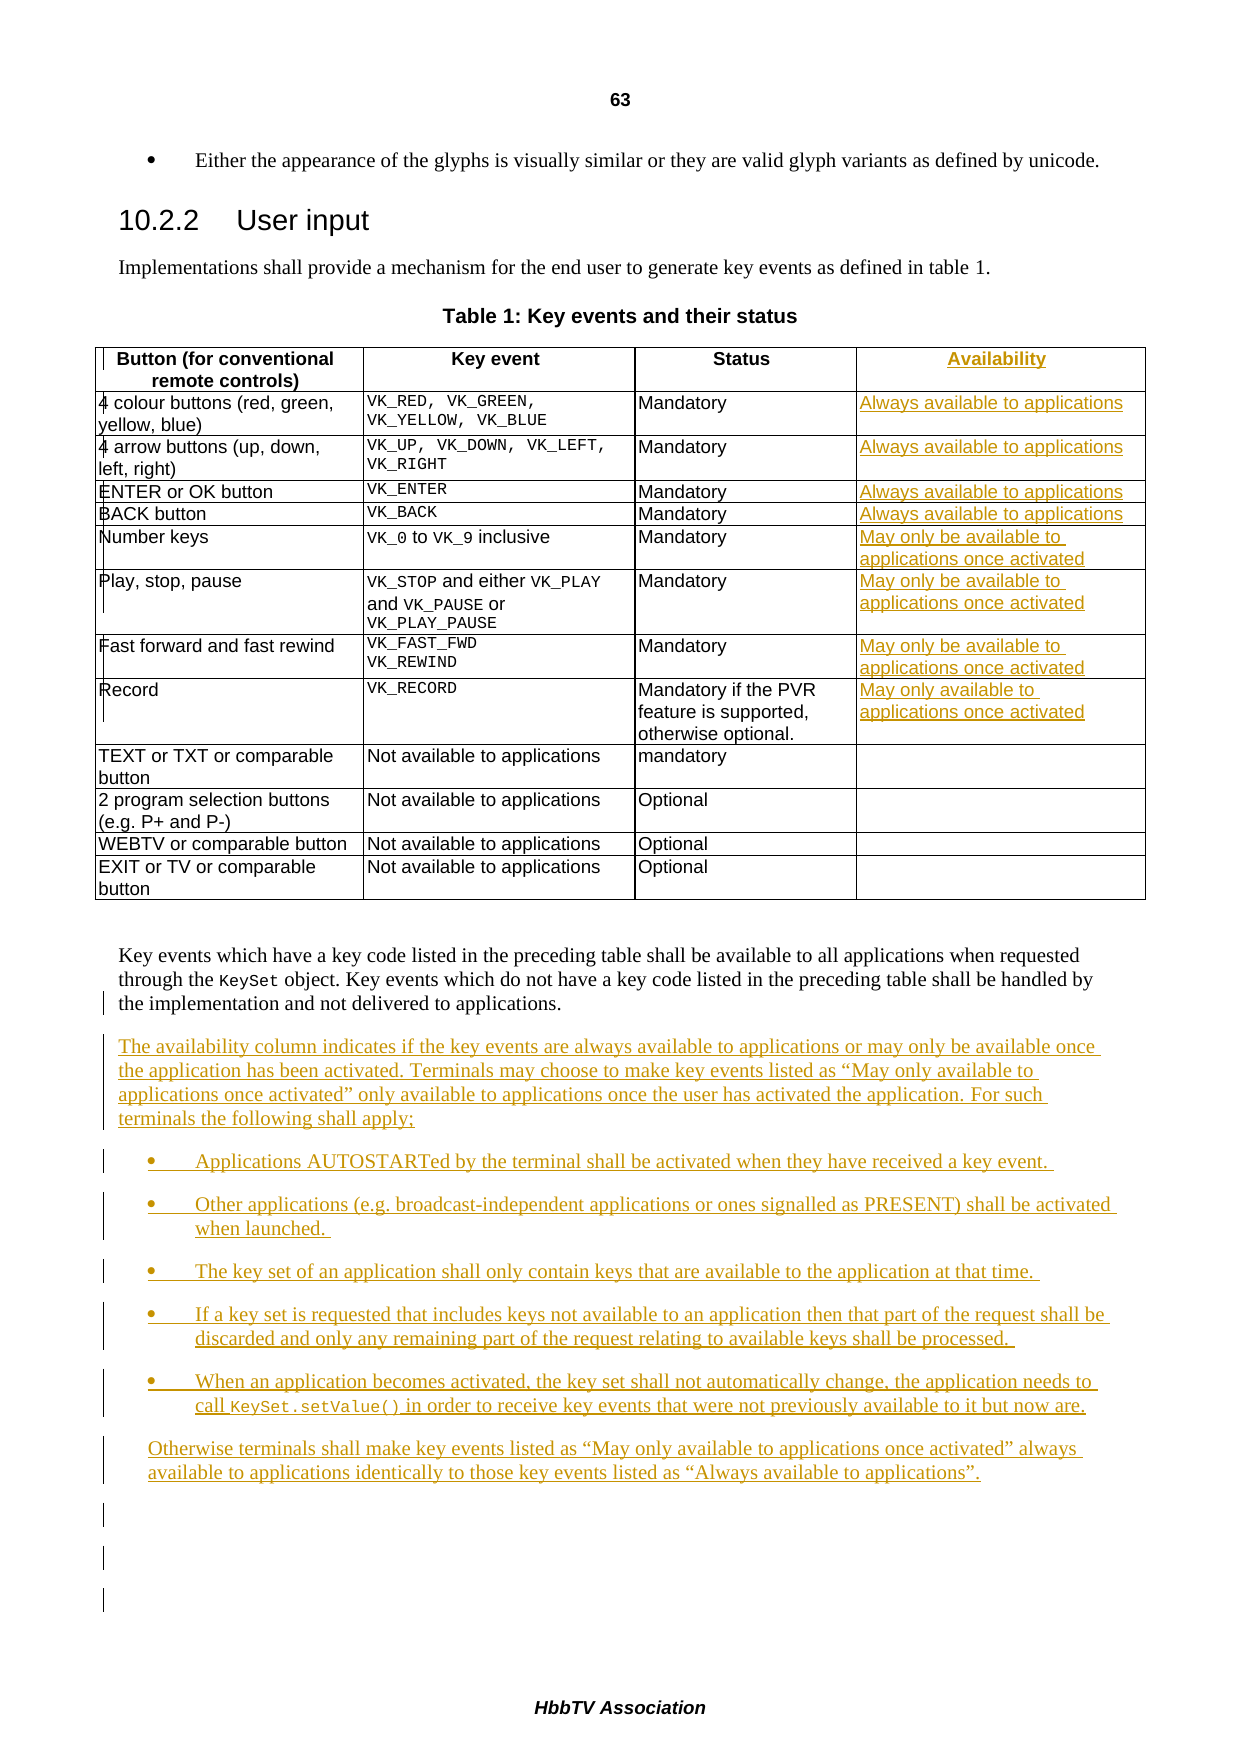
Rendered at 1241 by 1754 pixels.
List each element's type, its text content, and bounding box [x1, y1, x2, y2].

table_cell [857, 789, 1145, 832]
table_header [857, 348, 1145, 391]
table_cell Number keys [104, 526, 363, 569]
table_cell [857, 635, 1145, 678]
table_cell [857, 745, 1145, 788]
table_cell [857, 679, 1145, 744]
table_header Button (for conventional remote controls) [96, 348, 363, 391]
table_cell Mandatory [636, 503, 856, 525]
table_cell [857, 392, 1145, 435]
table_cell Optional [636, 856, 856, 899]
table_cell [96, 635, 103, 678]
table_header Key event [364, 348, 634, 391]
table_cell Not available to applications [364, 745, 634, 788]
table_cell [857, 526, 1145, 569]
table_cell VK_STOP and either VK_PLAY and VK_PAUSE or VK_PLAY_PAUSE [364, 570, 634, 634]
table_cell Optional [636, 833, 856, 855]
table_cell Mandatory [636, 392, 856, 435]
table_cell Mandatory [636, 481, 856, 502]
table_cell WEBTV or comparable button [96, 833, 363, 855]
table_cell VK_ENTER [364, 481, 634, 502]
table_cell Optional [636, 789, 856, 832]
table_cell [857, 856, 1145, 899]
table_cell 4 colour buttons (red, green, yellow, blue) [96, 392, 363, 435]
table_cell VK_BACK [364, 503, 634, 525]
table_cell mandatory [636, 745, 856, 788]
table_cell Not available to applications [364, 789, 634, 832]
table_cell Not available to applications [364, 833, 634, 855]
table_cell Record [96, 679, 363, 744]
text Key events which have a key code listed in the preceding table shall be available to all applications when requested through the KeySet object. Key events which do not have a key code listed in the preceding table shall be handled by the implementation and not delivered to applications. [118, 943, 1122, 1015]
table_cell [857, 481, 1145, 502]
table_header Status [636, 348, 856, 391]
table_cell Mandatory [636, 526, 856, 569]
table_cell TEXT or TXT or comparable button [96, 745, 363, 788]
table_cell 4 arrow buttons (up, down, left, right) [96, 436, 363, 479]
table_cell Not available to applications [364, 856, 634, 899]
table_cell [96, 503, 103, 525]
table_cell EXIT or TV or comparable button [96, 856, 363, 899]
subtitle 10.2.2 User input [118, 203, 1122, 236]
table_cell Mandatory [636, 635, 856, 678]
table_cell Mandatory if the PVR feature is supported, otherwise optional. [636, 679, 856, 744]
table_cell Mandatory [636, 436, 856, 479]
table_cell VK_0 to VK_9 inclusive [364, 526, 634, 569]
table_cell VK_RECORD [364, 679, 634, 744]
table_cell Fast forward and fast rewind [104, 635, 363, 678]
table_cell [857, 503, 1145, 525]
table_cell [857, 833, 1145, 855]
table_cell VK_UP, VK_DOWN, VK_LEFT, VK_RIGHT [364, 436, 634, 479]
table_cell ENTER or OK button [104, 481, 363, 502]
table_cell Mandatory [636, 570, 856, 634]
table_cell Play, stop, pause [96, 570, 363, 634]
table_cell VK_RED, VK_GREEN, VK_YELLOW, VK_BLUE [364, 392, 634, 435]
text Either the appearance of the glyphs is visually similar or they are valid glyph variants as defined by unicode. [148, 148, 1122, 172]
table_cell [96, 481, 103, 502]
table_cell [857, 436, 1145, 479]
table_cell 2 program selection buttons (e.g. P+ and P-) [96, 789, 363, 832]
table_cell VK_FAST_FWD VK_REWIND [364, 635, 634, 678]
table_cell [857, 570, 1145, 634]
table_cell BACK button [104, 503, 363, 525]
